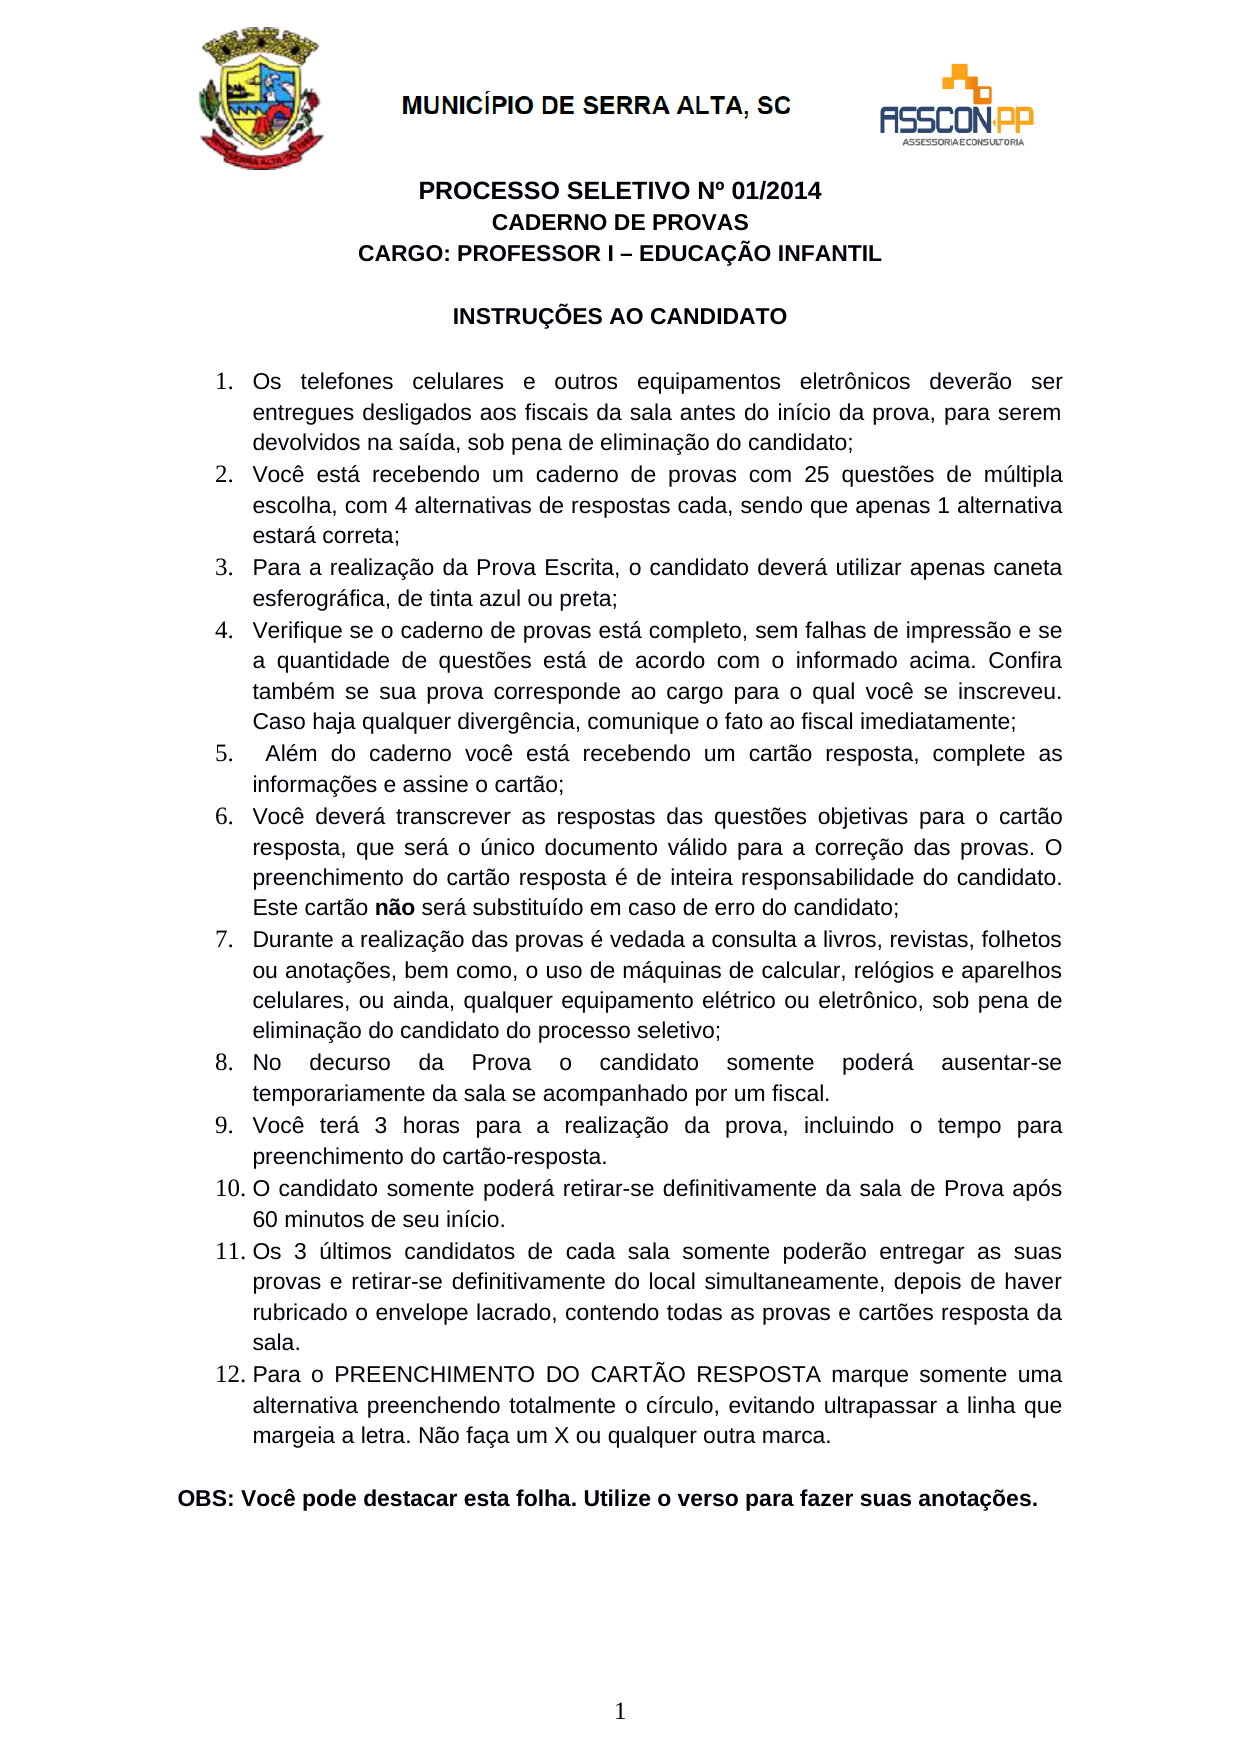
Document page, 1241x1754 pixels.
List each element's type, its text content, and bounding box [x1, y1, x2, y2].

text PROCESSO SELETIVO Nº 01/2014 [177, 177, 1063, 205]
list O candidato somente poderá retirar-se definitivamente da sala de Prova após 60 minutos de seu início. [215, 1173, 1063, 1232]
text OBS: Você pode destacar esta folha. Utilize o verso para fazer suas anotações. [177, 1485, 1063, 1511]
text CADERNO DE PROVAS [177, 209, 1063, 236]
list Para o PREENCHIMENTO DO CARTÃO RESPOSTA marque somente uma alternativa preenchendo totalmente o círculo, evitando ultrapassar a linha que margeia a letra. Não faça um X ou qualquer outra marca. [215, 1359, 1063, 1448]
list Os telefones celulares e outros equipamentos eletrônicos deverão ser entregues desligados aos fiscais da sala antes do início da prova, para serem devolvidos na saída, sob pena de eliminação do candidato; [215, 366, 1063, 455]
list Para a realização da Prova Escrita, o candidato deverá utilizar apenas caneta esferográfica, de tinta azul ou preta; [215, 552, 1063, 611]
list Durante a realização das provas é vedada a consulta a livros, revistas, folhetos ou anotações, bem como, o uso de máquinas de calcular, relógios e aparelhos celulares, ou ainda, qualquer equipamento elétrico ou eletrônico, sob pena de eliminação do candidato do processo seletivo; [215, 924, 1063, 1043]
text INSTRUÇÕES AO CANDIDATO [177, 303, 1063, 329]
list Os 3 últimos candidatos de cada sala somente poderão entregar as suas provas e retirar-se definitivamente do local simultaneamente, depois de haver rubricado o envelope lacrado, contendo todas as provas e cartões resposta da sala. [215, 1236, 1063, 1355]
list No decurso da Prova o candidato somente poderá ausentar-se temporariamente da sala se acompanhado por um fiscal. [215, 1047, 1063, 1106]
list Você está recebendo um caderno de provas com 25 questões de múltipla escolha, com 4 alternativas de respostas cada, sendo que apenas 1 alternativa estará correta; [215, 459, 1063, 548]
list Você terá 3 horas para a realização da prova, incluindo o tempo para preenchimento do cartão-resposta. [215, 1110, 1063, 1169]
list Você deverá transcrever as respostas das questões objetivas para o cartão resposta, que será o único documento válido para a correção das provas. O preenchimento do cartão resposta é de inteira responsabilidade do candidato. Este cartão não será substituído em caso de erro do candidato; [215, 801, 1063, 920]
list Além do caderno você está recebendo um cartão resposta, complete as informações e assine o cartão; [215, 738, 1063, 797]
list Verifique se o caderno de provas está completo, sem falhas de impressão e se a quantidade de questões está de acordo com o informado acima. Confira também se sua prova corresponde ao cargo para o qual você se inscreveu. Caso haja qualquer divergência, comunique o fato ao fiscal imediatamente; [215, 615, 1063, 734]
text CARGO: PROFESSOR I – EDUCAÇÃO INFANTIL [177, 239, 1063, 266]
